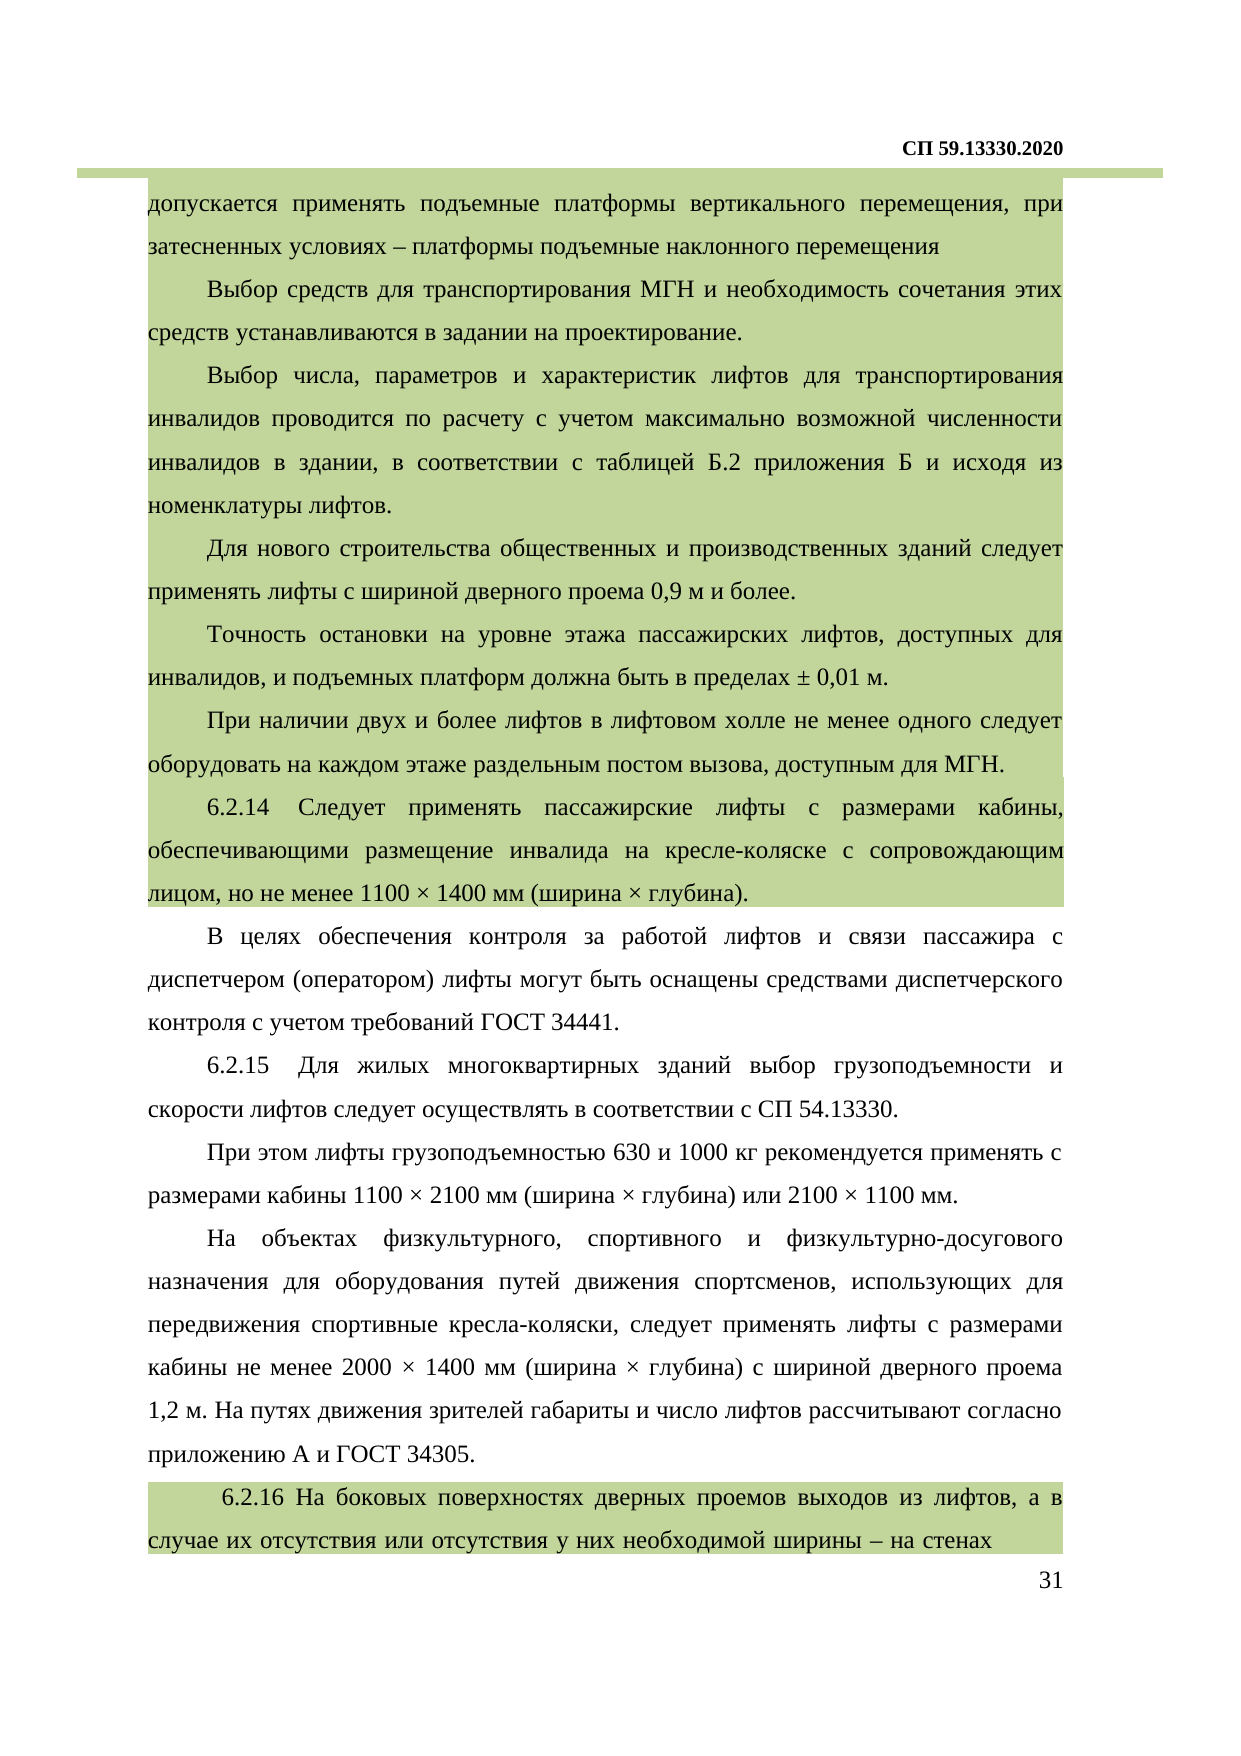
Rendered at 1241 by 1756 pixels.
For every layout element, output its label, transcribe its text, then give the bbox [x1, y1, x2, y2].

text Точность остановки на уровне этажа пассажирских лифтов, доступных для инвалидов, и подъемных платформ должна быть в пределах ± 0,01 м. [148, 619, 1063, 691]
text При этом лифты грузоподъемностью 630 и 1000 кг рекомендуется применять с размерами кабины 1100 × 2100 мм (ширина × глубина) или 2100 × 1100 мм. [148, 1137, 1063, 1209]
list Для жилых многоквартирных зданий выбор грузоподъемности и скорости лифтов следует осуществлять в соответствии с СП 54.13330. [148, 1051, 1063, 1122]
text Выбор числа, параметров и характеристик лифтов для транспортирования инвалидов проводится по расчету с учетом максимально возможной численности инвалидов в здании, в соответствии с таблицей Б.2 приложения Б и исходя из номенклатуры лифтов. [148, 360, 1063, 518]
list На боковых поверхностях дверных проемов выходов из лифтов, а в случае их отсутствия или отсутствия у них необходимой ширины – на стенах [148, 1482, 1063, 1554]
text Для нового строительства общественных и производственных зданий следует применять лифты с шириной дверного проема 0,9 м и более. [148, 533, 1063, 605]
list Следует применять пассажирские лифты с размерами кабины, обеспечивающими размещение инвалида на кресле-коляске с сопровождающим лицом, но не менее 1100 × 1400 мм (ширина × глубина). [148, 792, 1064, 907]
text допускается применять подъемные платформы вертикального перемещения, при затесненных условиях – платформы подъемные наклонного перемещения [148, 188, 1063, 260]
text Выбор средств для транспортирования МГН и необходимость сочетания этих средств устанавливаются в задании на проектирование. [148, 274, 1063, 346]
text При наличии двух и более лифтов в лифтовом холле не менее одного следует оборудовать на каждом этаже раздельным постом вызова, доступным для МГН. [148, 706, 1063, 777]
text На объектах физкультурного, спортивного и физкультурно-досугового назначения для оборудования путей движения спортсменов, использующих для передвижения спортивные кресла-коляски, следует применять лифты с размерами кабины не менее 2000 × 1400 мм (ширина × глубина) с шириной дверного проема 1,2 м. На путях движения зрителей габариты и число лифтов рассчитывают согласно приложению А и ГОСТ 34305. [148, 1223, 1063, 1467]
text В целях обеспечения контроля за работой лифтов и связи пассажира с диспетчером (оператором) лифты могут быть оснащены средствами диспетчерского контроля с учетом требований ГОСТ 34441. [148, 921, 1063, 1036]
